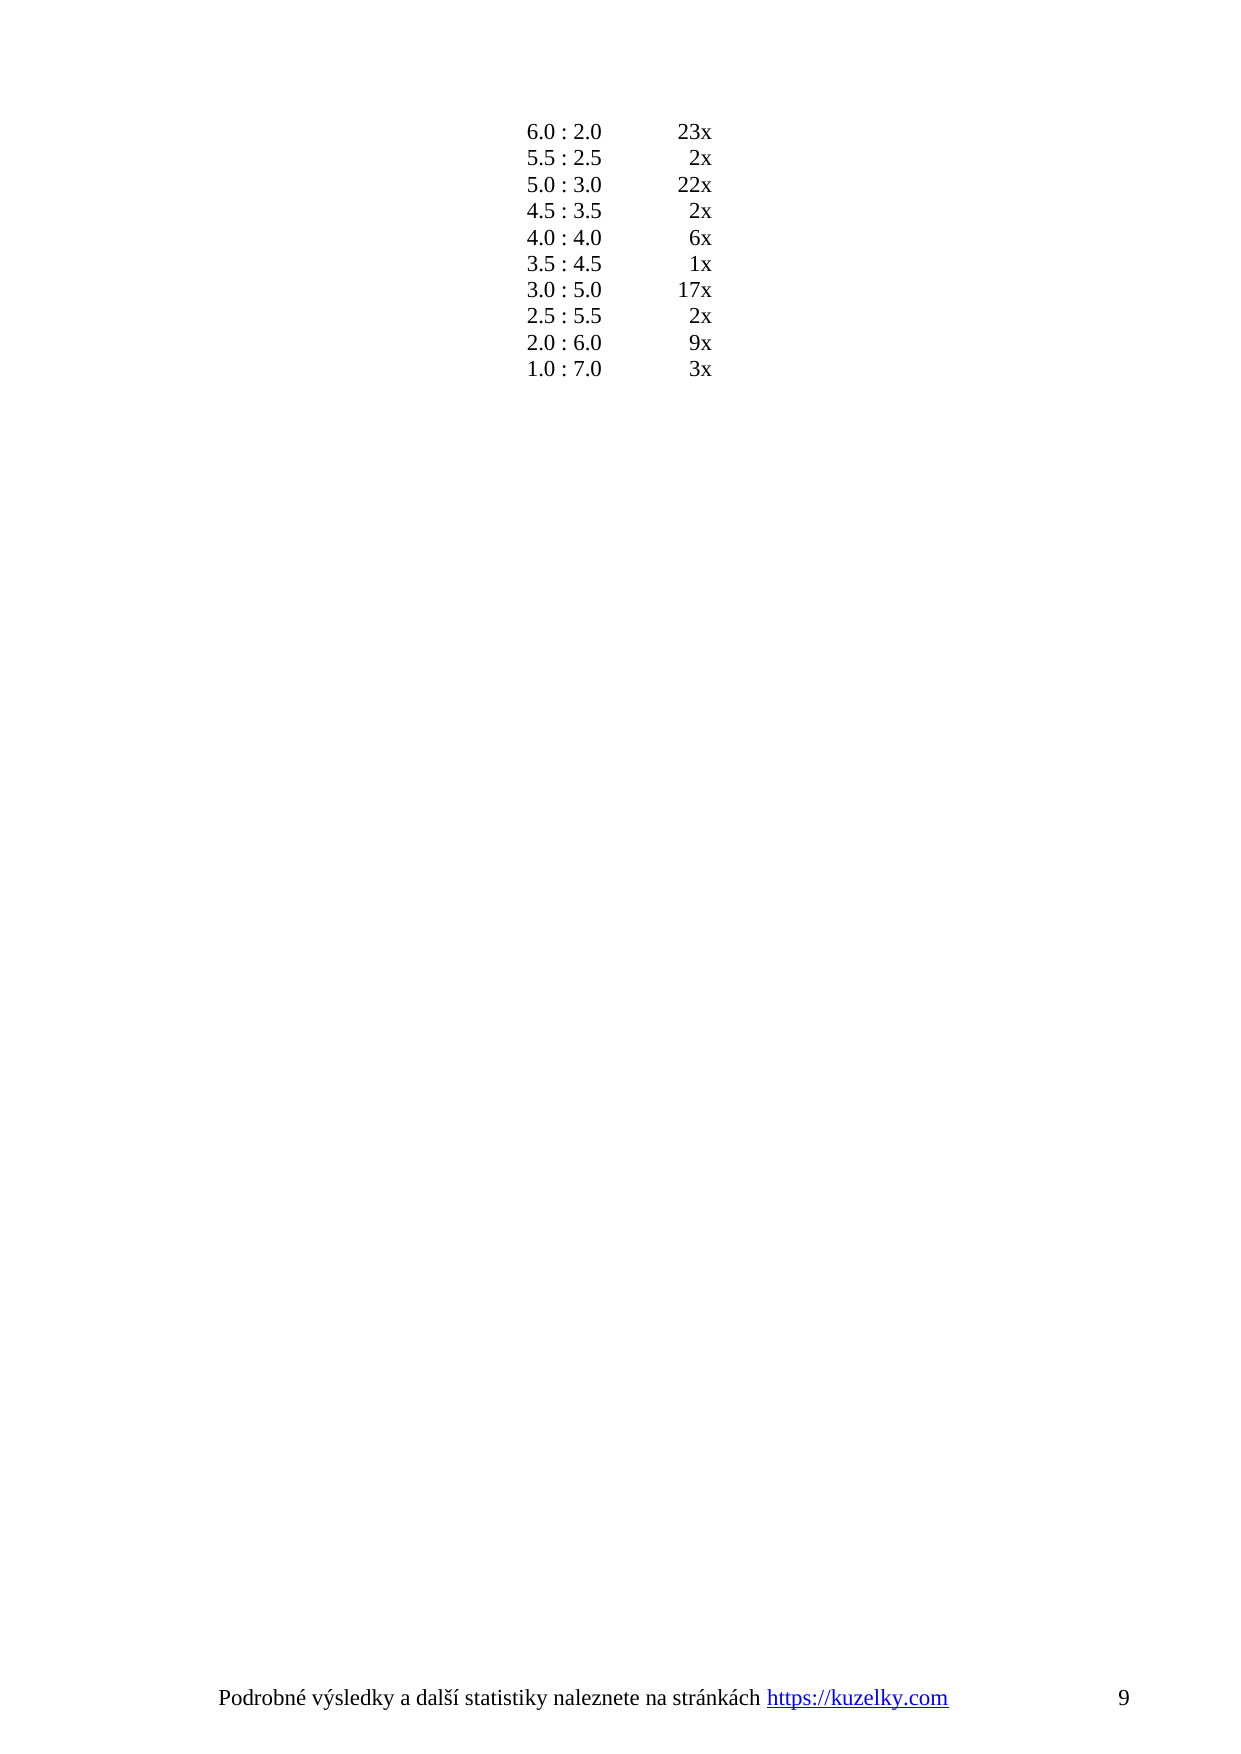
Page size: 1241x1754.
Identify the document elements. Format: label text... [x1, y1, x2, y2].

text 2.5 : 5.5 2x [106, 303, 1134, 329]
text 3.5 : 4.5 1x [106, 250, 1134, 276]
text 1.0 : 7.0 3x [106, 355, 1134, 382]
text 6.0 : 2.0 23x [106, 118, 1134, 144]
text 5.5 : 2.5 2x [106, 144, 1134, 171]
text 4.5 : 3.5 2x [106, 197, 1134, 223]
text 2.0 : 6.0 9x [106, 329, 1134, 355]
text 4.0 : 4.0 6x [106, 223, 1134, 250]
text 3.0 : 5.0 17x [106, 276, 1134, 303]
text 5.0 : 3.0 22x [106, 171, 1134, 197]
